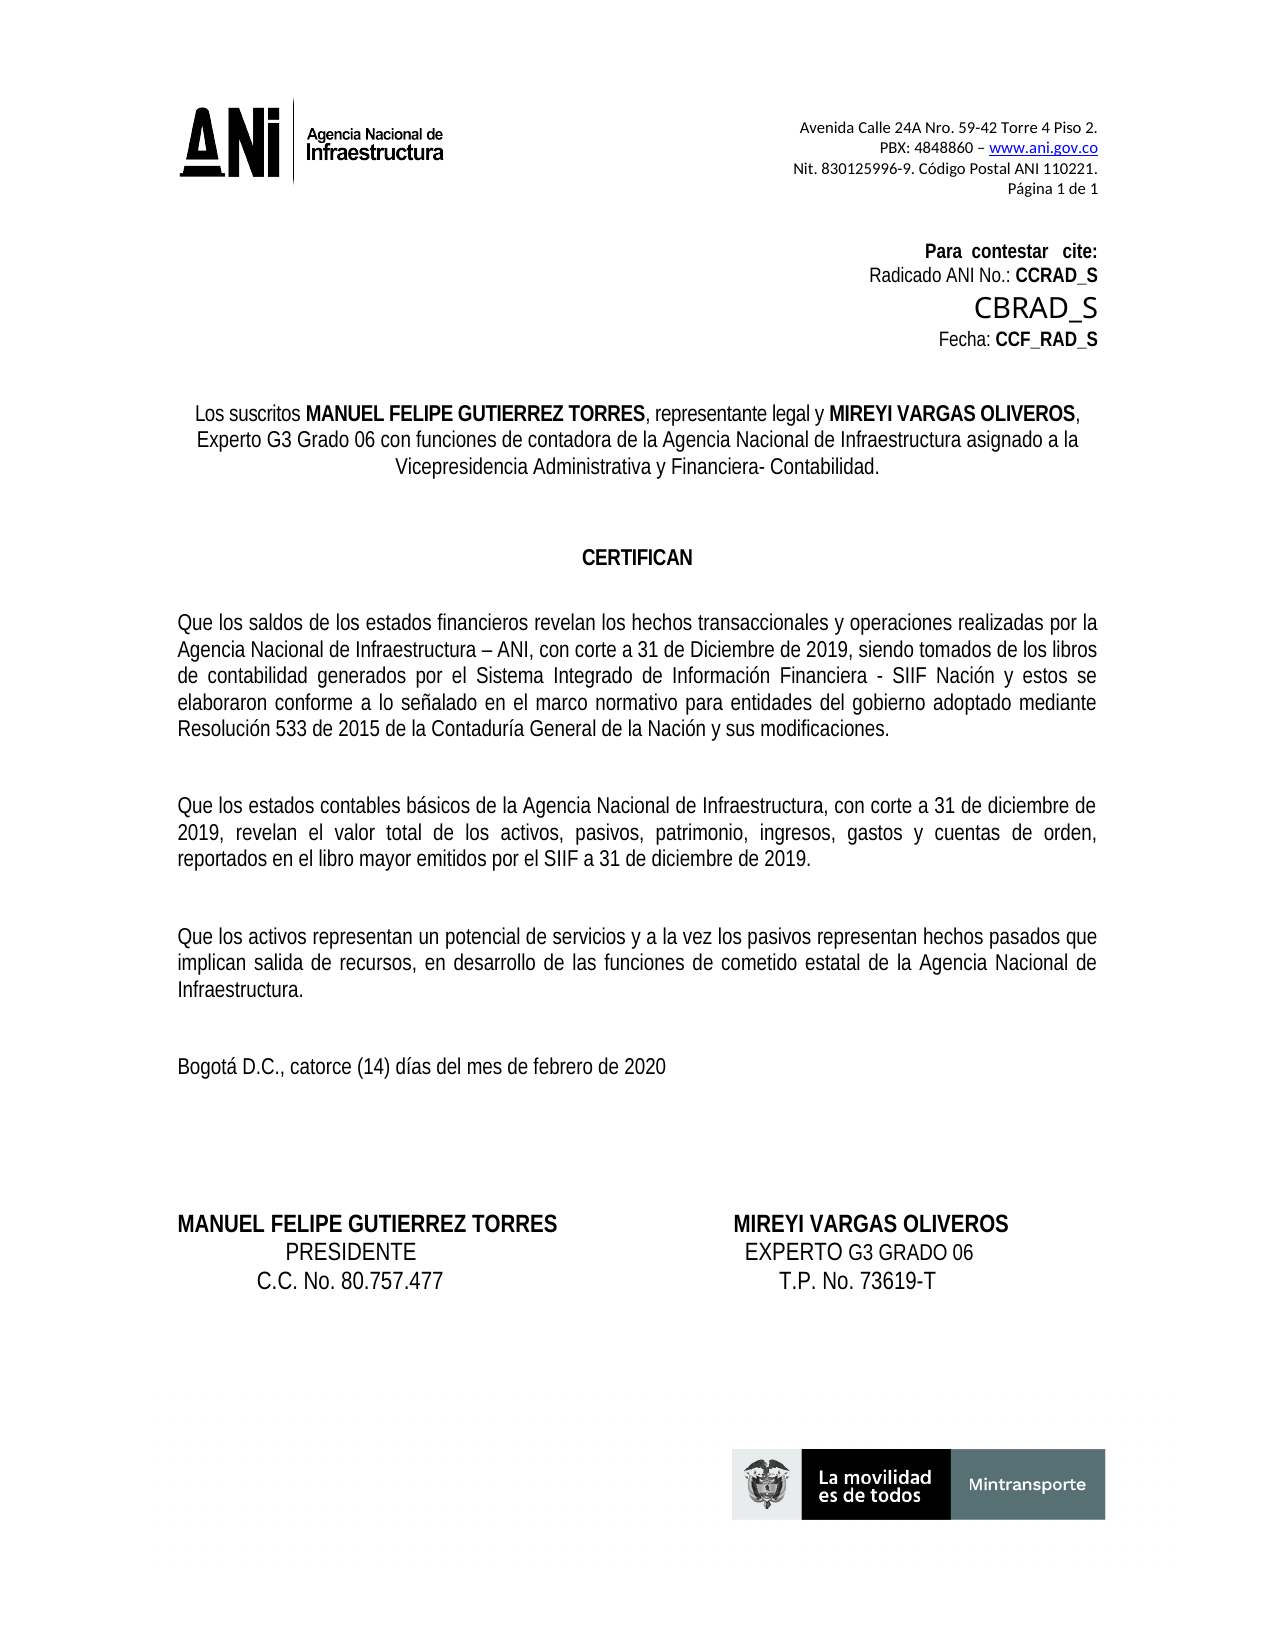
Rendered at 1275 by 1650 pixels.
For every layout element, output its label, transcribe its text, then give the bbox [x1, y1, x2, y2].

text Los suscritos MANUEL FELIPE GUTIERREZ TORRES, representante legal y MIREYI VARGAS OLIVEROS, Experto G3 Grado 06 con funciones de contadora de la Agencia Nacional de Infraestructura asignado a la Vicepresidencia Administrativa y Financiera- Contabilidad. [177, 400, 1098, 479]
text Que los saldos de los estados financieros revelan los hechos transaccionales y operaciones realizadas por la Agencia Nacional de Infraestructura – ANI, con corte a 31 de Diciembre de 2019, siendo tomados de los libros de contabilidad generados por el Sistema Integrado de Información Financiera - SIIF Nación y estos se elaboraron conforme a lo señalado en el marco normativo para entidades del gobierno adoptado mediante Resolución 533 de 2015 de la Contaduría General de la Nación y sus modificaciones. [177, 609, 1098, 741]
picture [151, 1379, 1191, 1575]
text Bogotá D.C., catorce (14) días del mes de febrero de 2020 [177, 1053, 1098, 1080]
text Que los activos representan un potencial de servicios y a la vez los pasivos representan hechos pasados que implican salida de recursos, en desarrollo de las funciones de cometido estatal de la Agencia Nacional de Infraestructura. [177, 923, 1098, 1002]
text CERTIFICAN [177, 544, 1098, 571]
subtitle MANUEL FELIPE GUTIERREZ TORRES MIREYI VARGAS OLIVEROS [94, 1209, 1098, 1237]
text PRESIDENTE EXPERTO G3 GRADO 06 [177, 1237, 1119, 1266]
text C.C. No. 80.757.477 T.P. No. 73619-T [177, 1266, 1119, 1295]
picture [176, 91, 447, 191]
text Que los estados contables básicos de la Agencia Nacional de Infraestructura, con corte a 31 de diciembre de 2019, revelan el valor total de los activos, pasivos, patrimonio, ingresos, gastos y cuentas de orden, reportados en el libro mayor emitidos por el SIIF a 31 de diciembre de 2019. [177, 792, 1098, 872]
